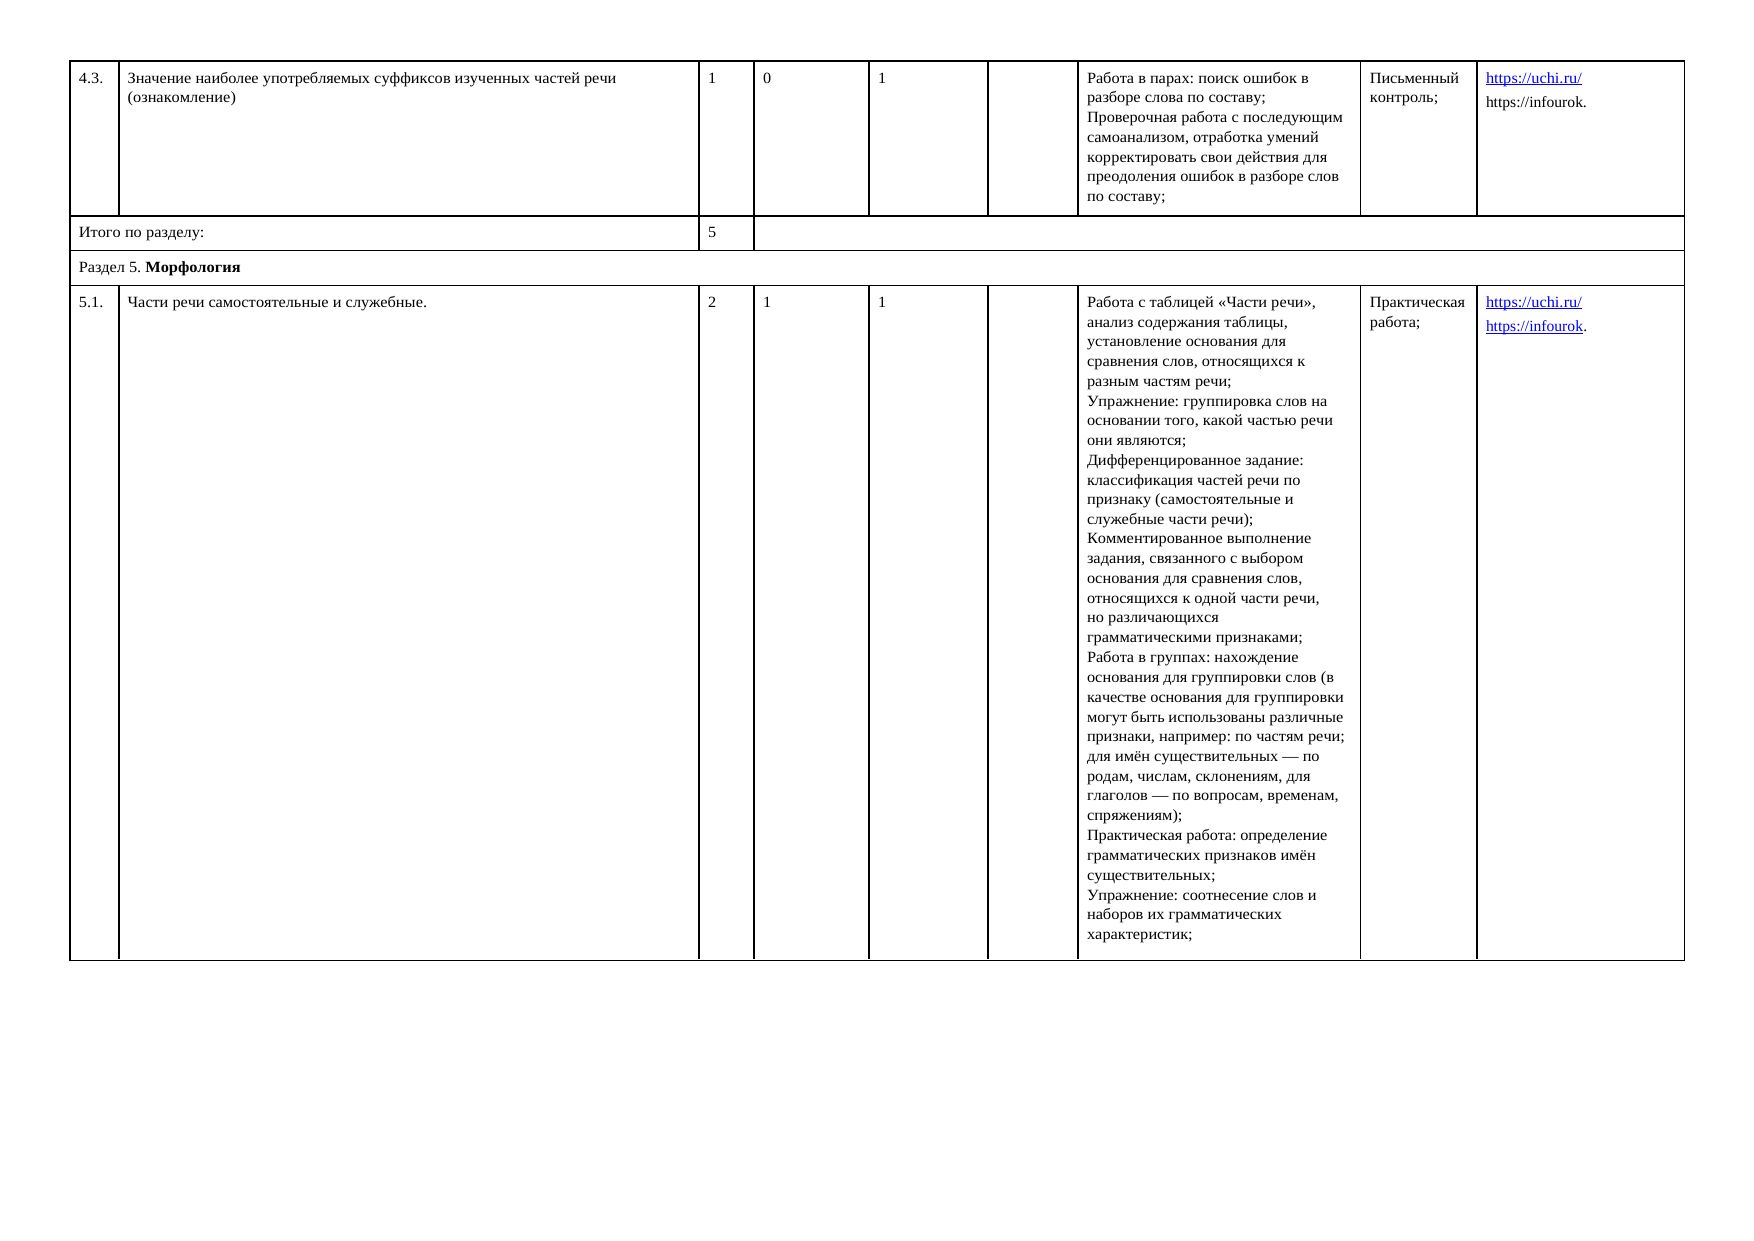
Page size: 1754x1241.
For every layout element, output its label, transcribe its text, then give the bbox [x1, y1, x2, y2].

table_cell 1 [755, 286, 868, 959]
table_cell [989, 286, 1077, 959]
table_header https://uchi.ru/ https://infourok. [1478, 62, 1684, 215]
table_cell Практическая работа; [1361, 286, 1476, 959]
table_header [989, 62, 1077, 215]
table_cell Работа с таблицей «Части речи», анализ содержания таблицы, установление основания для сравнения слов, относящихся к разным частям речи; Упражнение: группировка слов на основании того, какой частью речи они являются; Дифференцированное задание: классификация частей речи по признаку (самостоятельные и служебные части речи); Комментированное выполнение задания, связанного с выбором основания для сравнения слов, относящихся к одной части речи, но различающихся грамматическими признаками; Работа в группах: нахождение основания для группировки слов (в качестве основания для группировки могут быть использованы различные признаки, например: по частям речи; для имён существительных — по родам, числам, склонениям, для глаголов — по вопросам, временам, спряжениям); Практическая работа: определение грамматических признаков имён существительных; Упражнение: соотнесение слов и наборов их грамматических характеристик; [1079, 286, 1360, 959]
table_cell 5.1. [71, 286, 118, 959]
table_header Работа в парах: поиск ошибок в разборе слова по составу; Проверочная работа с последующим самоанализом, отработка умений корректировать свои действия для преодоления ошибок в разборе слов по составу; [1079, 62, 1360, 215]
table_cell 5 [700, 217, 753, 250]
table_header 4.3. [71, 62, 118, 215]
table_header Значение наиболее употребляемых суффиксов изученных частей речи (ознакомление) [120, 62, 698, 215]
table_cell 2 [700, 286, 753, 959]
table_header 0 [755, 62, 868, 215]
table_cell Раздел 5. Морфология [71, 251, 1684, 284]
table_header 1 [700, 62, 753, 215]
table_cell [755, 217, 1684, 250]
table_header Письменный контроль; [1361, 62, 1476, 215]
table_cell Части речи самостоятельные и служебные. [120, 286, 698, 959]
table_cell https://uchi.ru/ https://infourok. [1478, 286, 1684, 959]
table_cell Итого по разделу: [71, 217, 698, 250]
table_header 1 [870, 62, 987, 215]
table_cell 1 [870, 286, 987, 959]
